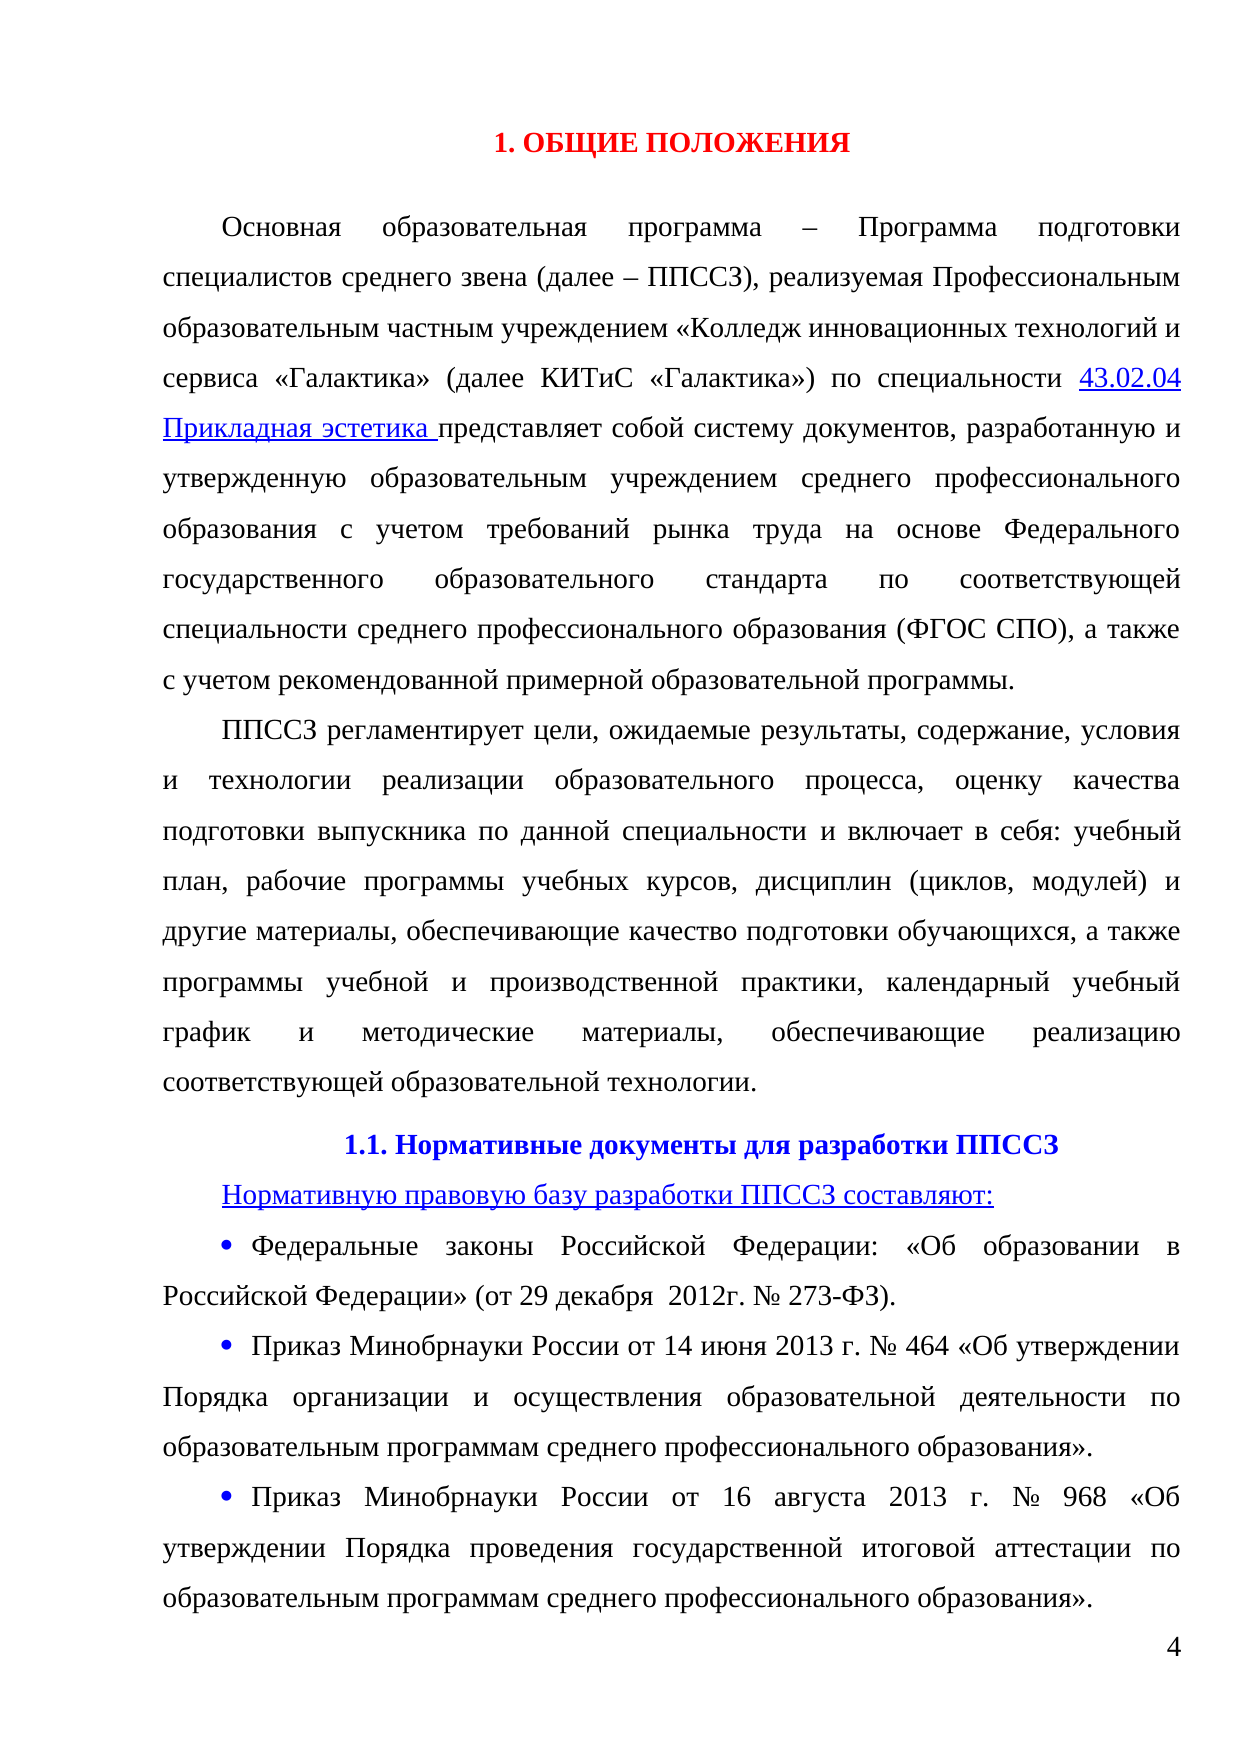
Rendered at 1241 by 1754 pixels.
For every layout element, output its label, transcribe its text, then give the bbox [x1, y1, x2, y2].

list Приказ Минобрнауки России от 14 июня 2013 г. № 464 «Об утверждении Порядка организации и осуществления образовательной деятельности по образовательным программам среднего профессионального образования». [162, 1328, 1181, 1463]
list Приказ Минобрнауки России от 16 августа 2013 г. № 968 «Об утверждении Порядка проведения государственной итоговой аттестации по образовательным программам среднего профессионального образования». [162, 1479, 1181, 1614]
text Нормативную правовую базу разработки ППССЗ составляют: [162, 1177, 1181, 1211]
text 1.1. Нормативные документы для разработки ППССЗ [162, 1127, 1181, 1161]
list Федеральные законы Российской Федерации: «Об образовании в Российской Федерации» (от 29 декабря 2012г. № 273-ФЗ). [162, 1228, 1181, 1312]
text ППССЗ регламентирует цели, ожидаемые результаты, содержание, условия и технологии реализации образовательного процесса, оценку качества подготовки выпускника по данной специальности и включает в себя: учебный план, рабочие программы учебных курсов, дисциплин (циклов, модулей) и другие материалы, обеспечивающие качество подготовки обучающихся, а также программы учебной и производственной практики, календарный учебный график и методические материалы, обеспечивающие реализацию соответствующей образовательной технологии. [162, 712, 1181, 1098]
text Основная образовательная программа – Программа подготовки специалистов среднего звена (далее – ППССЗ), реализуемая Профессиональным образовательным частным учреждением «Колледж инновационных технологий и сервиса «Галактика» (далее КИТиС «Галактика») по специальности 43.02.04 Прикладная эстетика представляет собой систему документов, разработанную и утвержденную образовательным учреждением среднего профессионального образования с учетом требований рынка труда на основе Федерального государственного образовательного стандарта по соответствующей специальности среднего профессионального образования (ФГОС СПО), а также с учетом рекомендованной примерной образовательной программы. [162, 209, 1181, 695]
text 1. ОБЩИЕ ПОЛОЖЕНИЯ [162, 125, 1181, 159]
